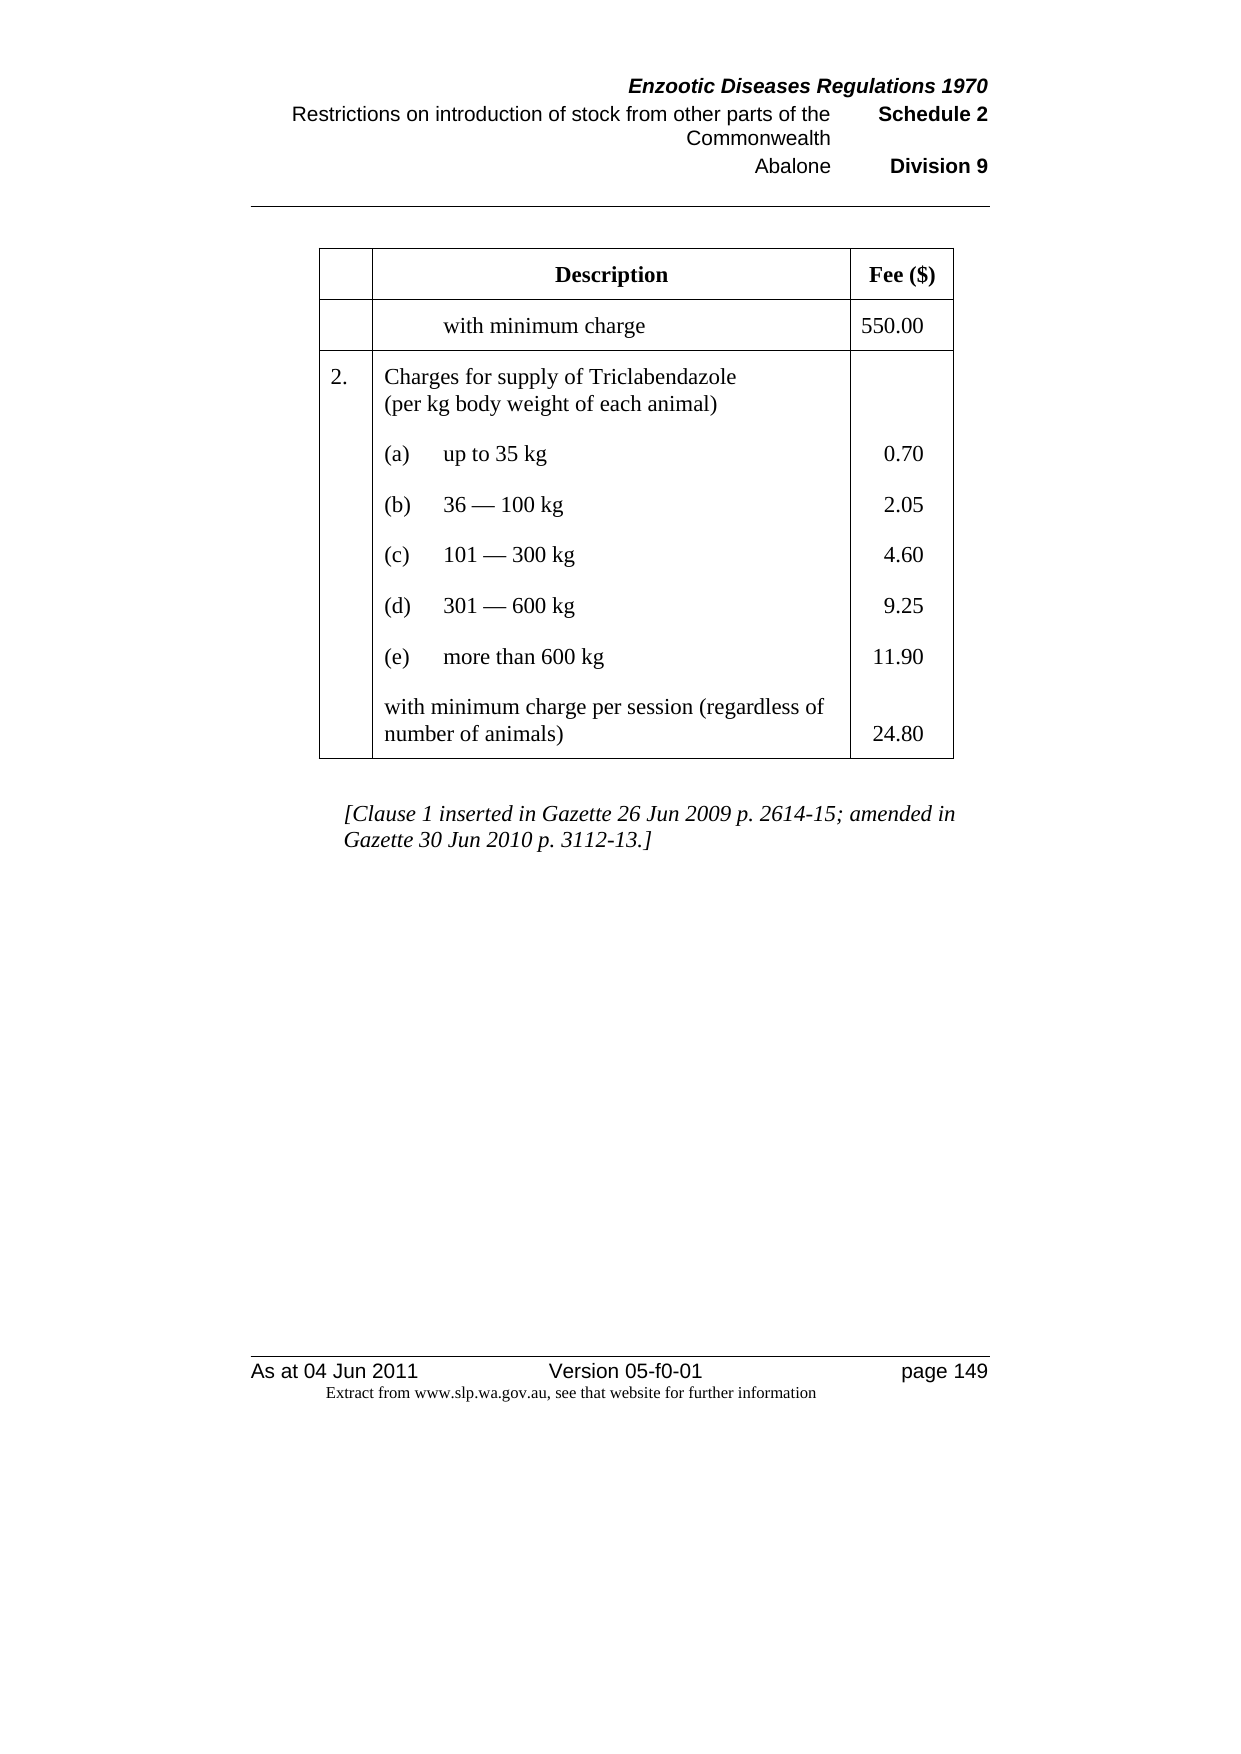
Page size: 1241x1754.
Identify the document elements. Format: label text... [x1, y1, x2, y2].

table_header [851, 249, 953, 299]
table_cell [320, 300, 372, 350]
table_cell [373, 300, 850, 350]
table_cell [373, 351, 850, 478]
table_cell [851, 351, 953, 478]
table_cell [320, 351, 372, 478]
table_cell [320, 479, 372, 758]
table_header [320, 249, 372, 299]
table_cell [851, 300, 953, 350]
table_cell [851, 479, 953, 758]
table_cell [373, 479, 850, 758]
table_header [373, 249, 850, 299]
text [Clause 1 inserted in Gazette 26 Jun 2009 p. 2614-15; amended in Gazette 30 Jun 2010 p. 3112-13.] [251, 800, 990, 853]
